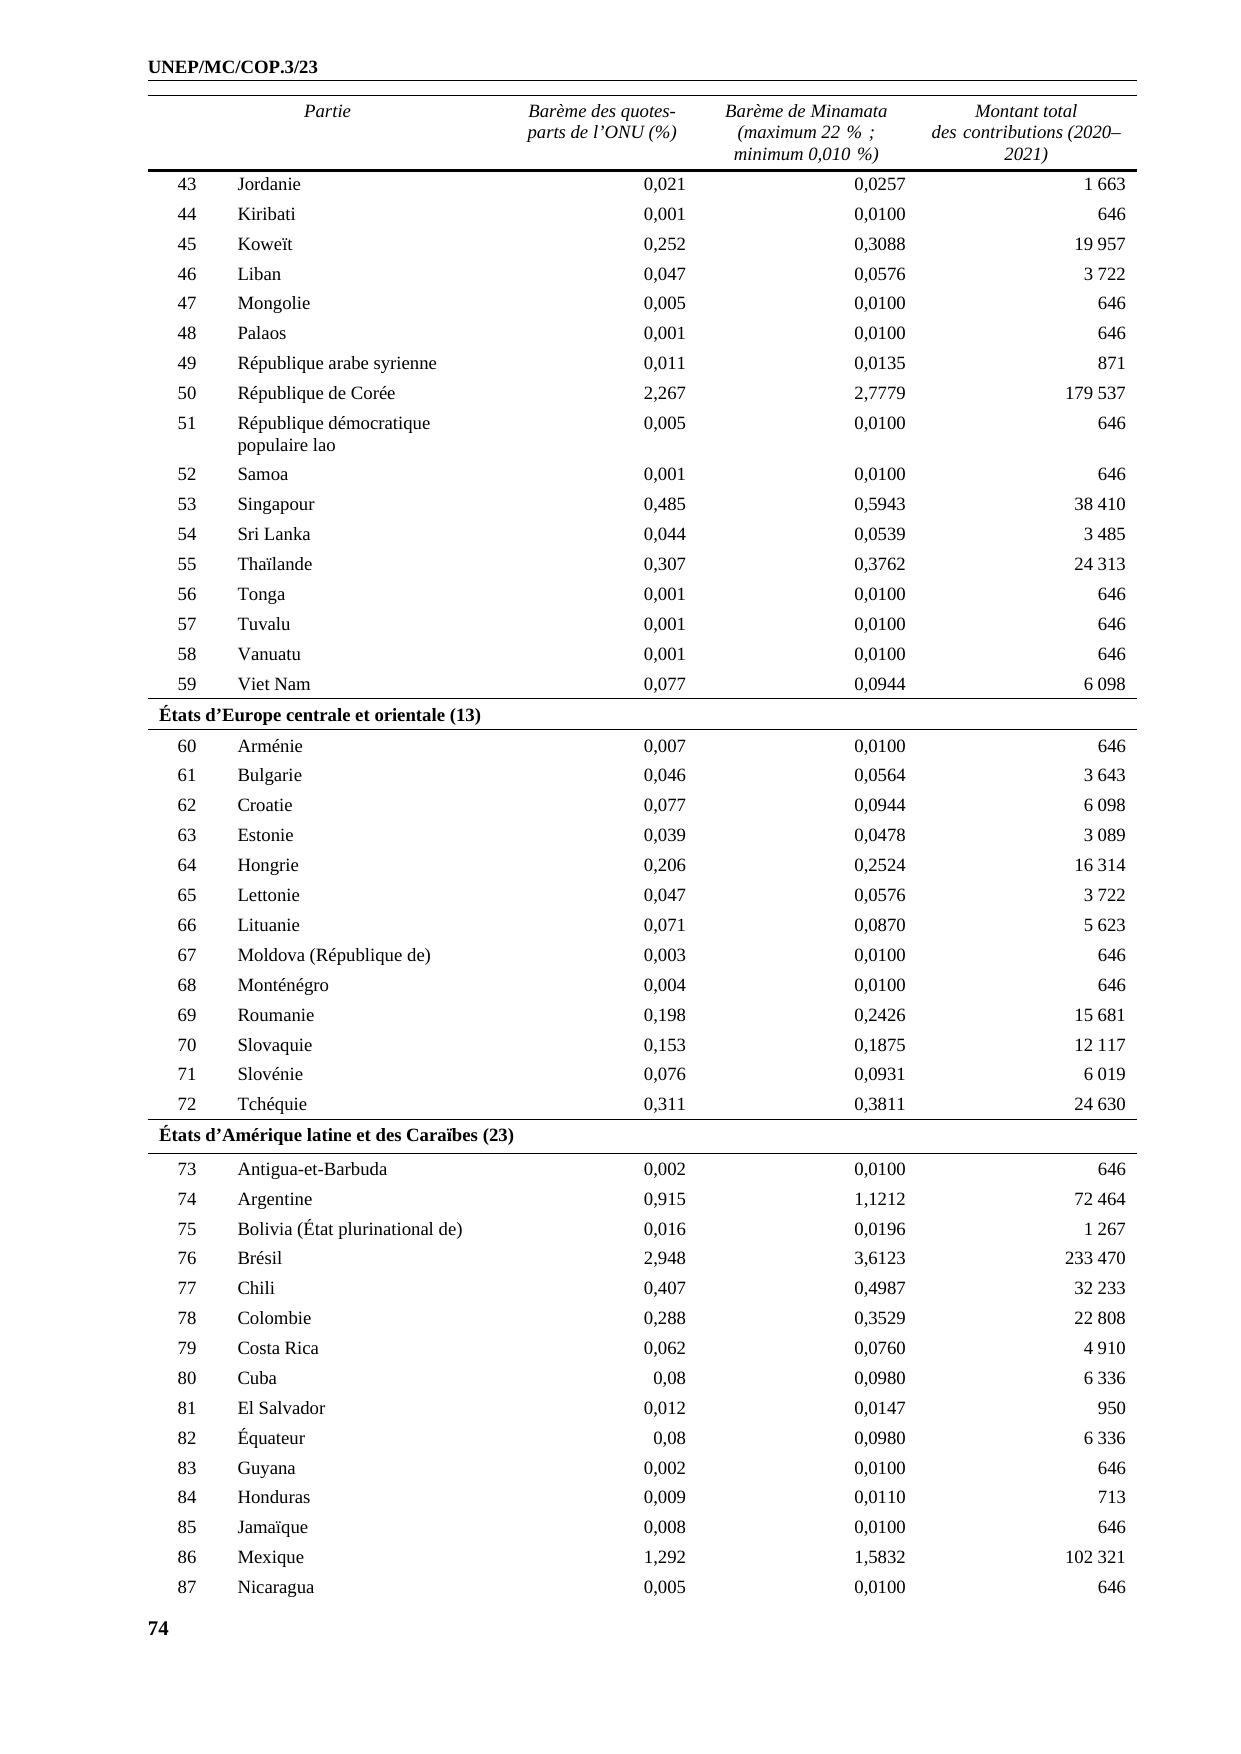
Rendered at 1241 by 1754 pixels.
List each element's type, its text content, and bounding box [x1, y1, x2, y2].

table_cell 0,0564 [697, 760, 917, 790]
table_cell 64 [148, 850, 226, 880]
table_cell Singapour [226, 489, 509, 519]
table_cell 12 117 [917, 1029, 1137, 1059]
table_cell 0,1875 [697, 1029, 917, 1059]
table_cell 646 [917, 579, 1137, 609]
table_cell 0,0944 [697, 669, 917, 698]
table_cell Sri Lanka [226, 519, 509, 549]
table_cell 0,0110 [697, 1482, 917, 1512]
table_cell 0,021 [509, 172, 697, 198]
table_cell 0,077 [509, 669, 697, 698]
table_cell 0,198 [509, 999, 697, 1029]
table_cell 3 089 [917, 820, 1137, 850]
table_cell Bolivia (État plurinational de) [226, 1213, 509, 1243]
table_cell 76 [148, 1243, 226, 1273]
table_cell 0,3088 [697, 228, 917, 258]
table_cell Roumanie [226, 999, 509, 1029]
table_cell 0,002 [509, 1453, 697, 1482]
table_cell 950 [917, 1393, 1137, 1422]
table_cell Moldova (République de) [226, 940, 509, 969]
table_cell 0,0100 [697, 288, 917, 318]
table_cell 82 [148, 1423, 226, 1452]
table_cell 0,0100 [697, 1572, 917, 1602]
table_cell 646 [917, 1572, 1137, 1602]
table_cell 38 410 [917, 489, 1137, 519]
table_cell 0,311 [509, 1089, 697, 1119]
table_cell Tonga [226, 579, 509, 609]
table_cell 0,0100 [697, 459, 917, 489]
table_cell 0,0100 [697, 318, 917, 348]
table_cell Honduras [226, 1482, 509, 1512]
table_cell 0,0944 [697, 790, 917, 820]
table_cell 0,046 [509, 760, 697, 790]
table_cell 75 [148, 1213, 226, 1243]
table_cell 102 321 [917, 1542, 1137, 1572]
table_cell 0,08 [509, 1423, 697, 1452]
table_cell 0,0870 [697, 910, 917, 939]
table_cell 57 [148, 609, 226, 638]
table_cell Palaos [226, 318, 509, 348]
table_cell 646 [917, 199, 1137, 228]
table_cell 6 098 [917, 790, 1137, 820]
table_cell 0,002 [509, 1154, 697, 1183]
table_cell Brésil [226, 1243, 509, 1273]
table_cell 83 [148, 1453, 226, 1482]
table_cell 69 [148, 999, 226, 1029]
table_cell 59 [148, 669, 226, 698]
table_cell 84 [148, 1482, 226, 1512]
table_cell 0,3811 [697, 1089, 917, 1119]
table_cell 45 [148, 228, 226, 258]
table_cell République démocratique populaire lao [226, 408, 509, 459]
table_cell Kiribati [226, 199, 509, 228]
table_cell Slovaquie [226, 1029, 509, 1059]
table_cell Argentine [226, 1183, 509, 1213]
table_cell 0,0539 [697, 519, 917, 549]
table_cell Nicaragua [226, 1572, 509, 1602]
table_cell 0,0100 [697, 970, 917, 999]
table_cell 0,001 [509, 639, 697, 668]
table_cell 0,007 [509, 730, 697, 760]
table_cell Croatie [226, 790, 509, 820]
table_cell 5 623 [917, 910, 1137, 939]
table_cell 0,005 [509, 288, 697, 318]
table_cell 0,0100 [697, 579, 917, 609]
table_header Barème de Minamata (maximum 22 % ; minimum 0,010 %) [697, 96, 917, 168]
table_cell 646 [917, 408, 1137, 459]
table_cell 0,071 [509, 910, 697, 939]
table_cell 63 [148, 820, 226, 850]
table_cell 2,948 [509, 1243, 697, 1273]
table_cell 3 722 [917, 258, 1137, 288]
table_cell Liban [226, 258, 509, 288]
table_cell 46 [148, 258, 226, 288]
table_cell Estonie [226, 820, 509, 850]
table_cell 0,0931 [697, 1059, 917, 1089]
table_cell Slovénie [226, 1059, 509, 1089]
table_cell République de Corée [226, 378, 509, 408]
table_cell 1,292 [509, 1542, 697, 1572]
table_cell 646 [917, 1512, 1137, 1542]
table_cell 70 [148, 1029, 226, 1059]
table_cell 0,0196 [697, 1213, 917, 1243]
table_cell 0,005 [509, 408, 697, 459]
table_cell 0,001 [509, 318, 697, 348]
table_cell 0,0135 [697, 348, 917, 378]
table_cell 67 [148, 940, 226, 969]
table_cell 43 [148, 172, 226, 198]
table_cell 0,001 [509, 579, 697, 609]
table_cell 15 681 [917, 999, 1137, 1029]
table_cell 0,0100 [697, 940, 917, 969]
table_cell Mexique [226, 1542, 509, 1572]
table_cell Koweït [226, 228, 509, 258]
table_cell 0,407 [509, 1273, 697, 1303]
table_cell 0,0576 [697, 258, 917, 288]
table_cell 1 663 [917, 172, 1137, 198]
table_cell 0,485 [509, 489, 697, 519]
table_cell 0,307 [509, 549, 697, 579]
table_cell 74 [148, 1183, 226, 1213]
table_cell 0,3762 [697, 549, 917, 579]
table_cell 871 [917, 348, 1137, 378]
table_cell 646 [917, 318, 1137, 348]
table_header Partie [148, 96, 509, 168]
table_cell 0,0576 [697, 880, 917, 910]
table_cell 0,077 [509, 790, 697, 820]
table_cell Thaïlande [226, 549, 509, 579]
table_cell 24 630 [917, 1089, 1137, 1119]
table_cell 0,016 [509, 1213, 697, 1243]
table_cell Jamaïque [226, 1512, 509, 1542]
table_cell 646 [917, 1453, 1137, 1482]
table_cell 55 [148, 549, 226, 579]
table_cell Arménie [226, 730, 509, 760]
table_cell 0,153 [509, 1029, 697, 1059]
table_cell 0,039 [509, 820, 697, 850]
table_cell 72 [148, 1089, 226, 1119]
table_cell 81 [148, 1393, 226, 1422]
table_cell 0,0100 [697, 1453, 917, 1482]
table_cell 24 313 [917, 549, 1137, 579]
table_cell 0,5943 [697, 489, 917, 519]
table_cell 0,0760 [697, 1333, 917, 1363]
table_cell 58 [148, 639, 226, 668]
table_cell Tchéquie [226, 1089, 509, 1119]
table_cell 646 [917, 940, 1137, 969]
table_cell 3 722 [917, 880, 1137, 910]
table_cell [917, 1120, 1137, 1152]
table_cell 65 [148, 880, 226, 910]
table_cell 646 [917, 1154, 1137, 1183]
table_cell 3 485 [917, 519, 1137, 549]
table_cell 646 [917, 609, 1137, 638]
table_cell 77 [148, 1273, 226, 1303]
table_cell 0,2426 [697, 999, 917, 1029]
table_cell 0,288 [509, 1303, 697, 1333]
table_header Barème des quotes-parts de l’ONU (%) [509, 96, 697, 168]
table_cell 66 [148, 910, 226, 939]
table_cell 48 [148, 318, 226, 348]
table_cell 71 [148, 1059, 226, 1089]
table_cell Bulgarie [226, 760, 509, 790]
table_cell Monténégro [226, 970, 509, 999]
table_cell 0,0100 [697, 639, 917, 668]
table_cell 0,044 [509, 519, 697, 549]
table_cell Équateur [226, 1423, 509, 1452]
table_cell 16 314 [917, 850, 1137, 880]
table_cell Costa Rica [226, 1333, 509, 1363]
table_cell Jordanie [226, 172, 509, 198]
table_cell Antigua-et-Barbuda [226, 1154, 509, 1183]
table_cell 0,005 [509, 1572, 697, 1602]
table_cell Lettonie [226, 880, 509, 910]
table_cell 0,062 [509, 1333, 697, 1363]
table_cell 0,047 [509, 880, 697, 910]
table_cell 0,011 [509, 348, 697, 378]
table_cell 0,012 [509, 1393, 697, 1422]
table_cell 50 [148, 378, 226, 408]
table_cell République arabe syrienne [226, 348, 509, 378]
table_cell 646 [917, 730, 1137, 760]
table_cell 0,001 [509, 199, 697, 228]
table_cell 0,3529 [697, 1303, 917, 1333]
table_cell 86 [148, 1542, 226, 1572]
table_cell 19 957 [917, 228, 1137, 258]
table_cell 79 [148, 1333, 226, 1363]
table_cell 1,1212 [697, 1183, 917, 1213]
table_cell 0,001 [509, 459, 697, 489]
table_cell 0,076 [509, 1059, 697, 1089]
table_cell 713 [917, 1482, 1137, 1512]
table_cell 646 [917, 288, 1137, 318]
table_cell 0,008 [509, 1512, 697, 1542]
table_cell 646 [917, 970, 1137, 999]
table_cell Cuba [226, 1363, 509, 1393]
table_cell 52 [148, 459, 226, 489]
table_cell 1 267 [917, 1213, 1137, 1243]
table_cell 0,2524 [697, 850, 917, 880]
table_cell 2,267 [509, 378, 697, 408]
table_cell 0,009 [509, 1482, 697, 1512]
table_cell 0,047 [509, 258, 697, 288]
table_cell Vanuatu [226, 639, 509, 668]
table_cell Lituanie [226, 910, 509, 939]
table_cell 0,0257 [697, 172, 917, 198]
table_cell 0,915 [509, 1183, 697, 1213]
table_cell 0,0100 [697, 408, 917, 459]
table_cell 61 [148, 760, 226, 790]
table_cell 0,252 [509, 228, 697, 258]
table_cell 72 464 [917, 1183, 1137, 1213]
table_cell Colombie [226, 1303, 509, 1333]
table_cell 6 098 [917, 669, 1137, 698]
table_cell 56 [148, 579, 226, 609]
table_cell 68 [148, 970, 226, 999]
table_cell 646 [917, 459, 1137, 489]
table_cell 0,0147 [697, 1393, 917, 1422]
table_cell Hongrie [226, 850, 509, 880]
table_cell 51 [148, 408, 226, 459]
table_cell 47 [148, 288, 226, 318]
table_cell 0,0478 [697, 820, 917, 850]
table_cell 0,0100 [697, 199, 917, 228]
table_cell 2,7779 [697, 378, 917, 408]
table_cell 0,0100 [697, 1154, 917, 1183]
table_cell 0,003 [509, 940, 697, 969]
table_cell Samoa [226, 459, 509, 489]
table_cell 6 336 [917, 1363, 1137, 1393]
table_cell Tuvalu [226, 609, 509, 638]
table_cell États d’Amérique latine et des Caraïbes (23) [148, 1120, 697, 1152]
table_cell Mongolie [226, 288, 509, 318]
table_cell États d’Europe centrale et orientale (13) [148, 699, 1137, 729]
table_cell 179 537 [917, 378, 1137, 408]
table_cell 0,206 [509, 850, 697, 880]
table_cell 3,6123 [697, 1243, 917, 1273]
table_cell 60 [148, 730, 226, 760]
table_cell 80 [148, 1363, 226, 1393]
table_cell 78 [148, 1303, 226, 1333]
table_cell 6 336 [917, 1423, 1137, 1452]
table_cell 87 [148, 1572, 226, 1602]
table_cell 1,5832 [697, 1542, 917, 1572]
table_cell 0,0100 [697, 609, 917, 638]
table_cell 44 [148, 199, 226, 228]
table_cell 54 [148, 519, 226, 549]
table_cell 4 910 [917, 1333, 1137, 1363]
table_cell 53 [148, 489, 226, 519]
table_cell 0,0980 [697, 1423, 917, 1452]
table_cell 49 [148, 348, 226, 378]
table_cell 6 019 [917, 1059, 1137, 1089]
table_cell 0,08 [509, 1363, 697, 1393]
table_cell 0,0100 [697, 1512, 917, 1542]
table_cell Chili [226, 1273, 509, 1303]
table_cell Viet Nam [226, 669, 509, 698]
table_cell 0,0980 [697, 1363, 917, 1393]
table_cell 3 643 [917, 760, 1137, 790]
table_cell Guyana [226, 1453, 509, 1482]
table_cell 0,004 [509, 970, 697, 999]
table_cell 0,4987 [697, 1273, 917, 1303]
table_cell 0,0100 [697, 730, 917, 760]
table_cell 233 470 [917, 1243, 1137, 1273]
table_cell [697, 1120, 917, 1152]
table_cell 62 [148, 790, 226, 820]
table_header Montant total des contributions (2020–2021) [917, 96, 1137, 168]
table_cell 85 [148, 1512, 226, 1542]
table_cell 22 808 [917, 1303, 1137, 1333]
table_cell 646 [917, 639, 1137, 668]
table_cell 32 233 [917, 1273, 1137, 1303]
table_cell El Salvador [226, 1393, 509, 1422]
table_cell 0,001 [509, 609, 697, 638]
table_cell 73 [148, 1154, 226, 1183]
